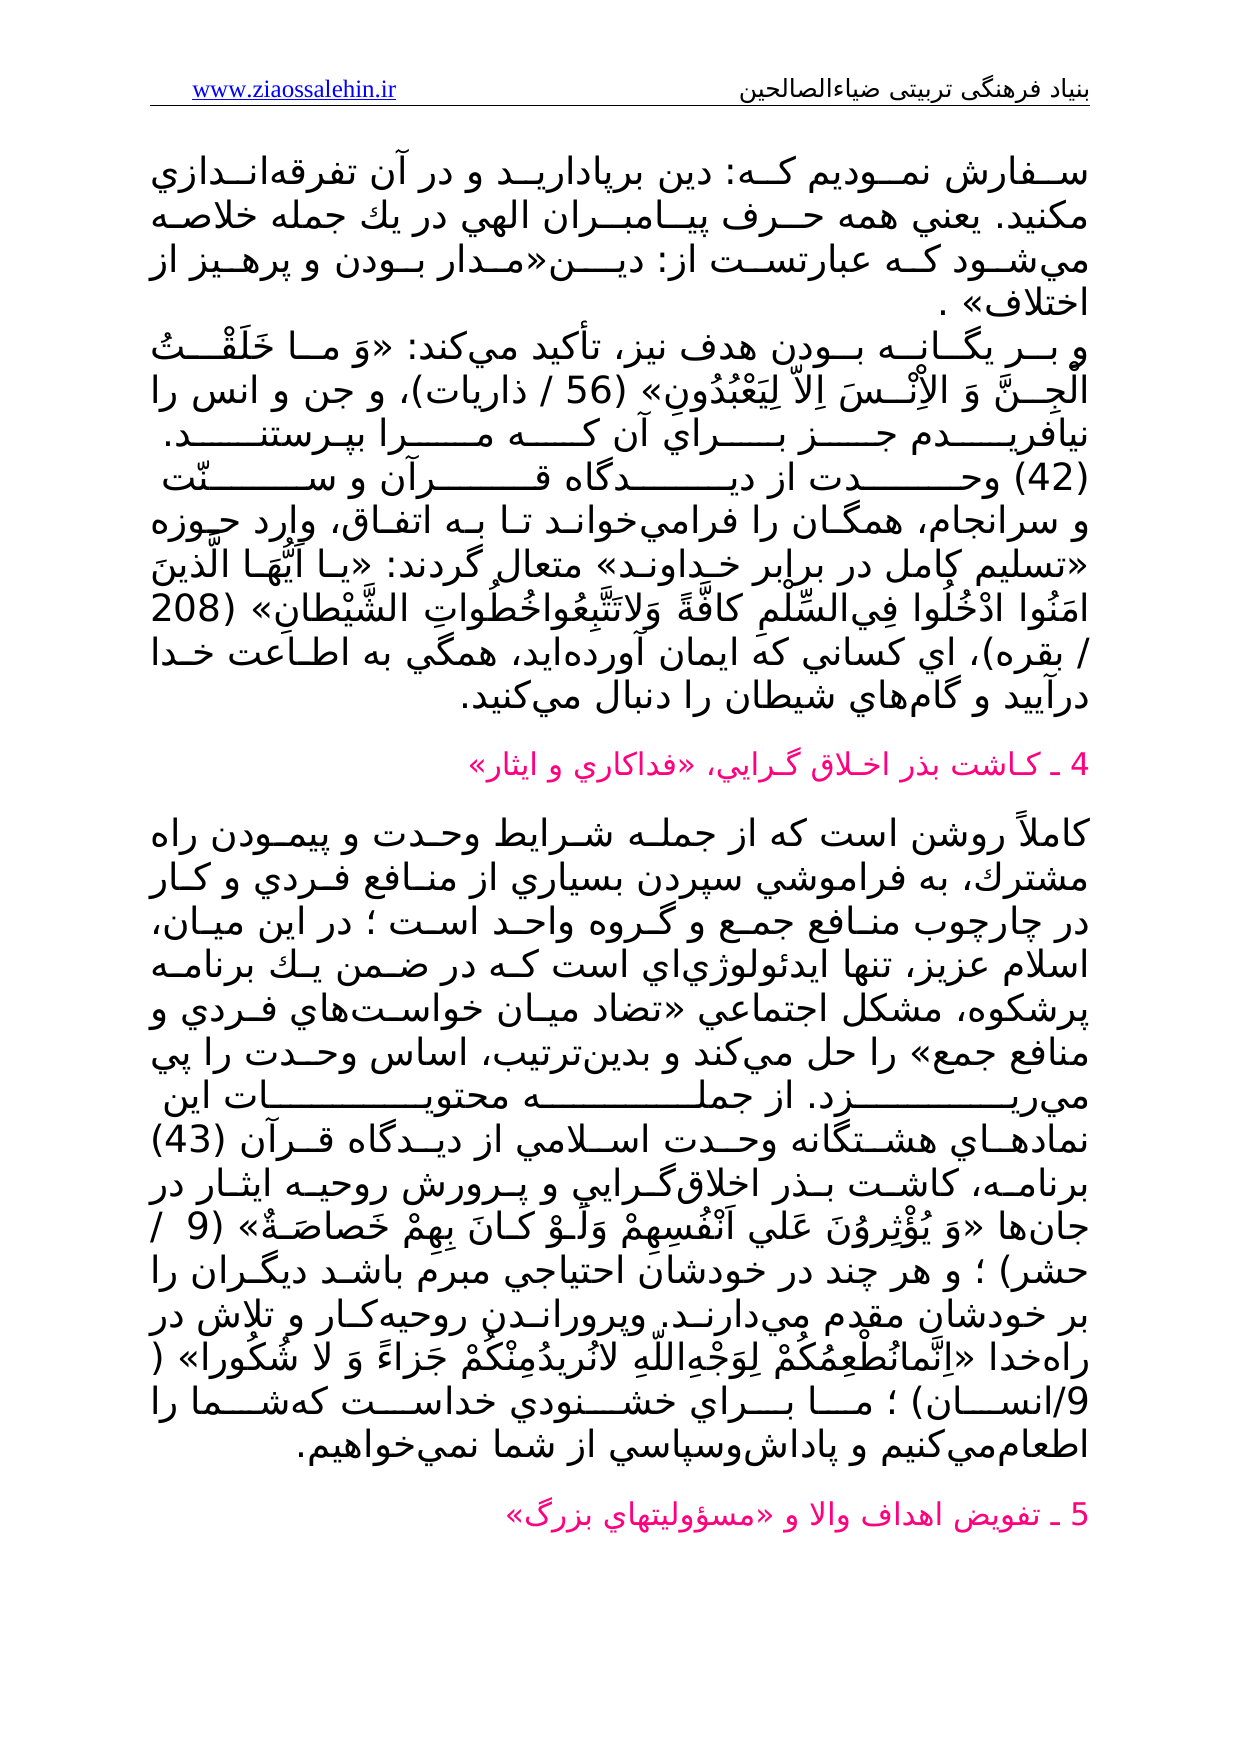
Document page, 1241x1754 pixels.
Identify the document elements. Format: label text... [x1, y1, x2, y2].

subtitle 4 ـ كـاشت بذر اخـلاق گـرايي، «فداكاري و ايثار» [150, 747, 1090, 783]
text كاملاً روشن است كه از جمله شرايط وحدت و پيمودن راه مشترك، به فراموشي سپردن بسياري از منافع فردي و كار در چارچوب منافع جمع و گروه واحد است ؛ در اين ميان، اسلام عزيز، تنها ايدئولوژي‌اي است كه در ضمن يك برنامه پرشكوه، مشكل اجتماعي «تضاد ميان خواست‌هاي فردي و منافع جمع» را حل مي‌كند و بدين‌ترتيب، اساس وحدت را پي مي‌ريزد. از جمله محتويات اين نمادهاي هشتگانه وحدت اسلامي از ديدگاه قرآن (43) برنامه، كاشت بذر اخلاق‌گرايي و پرورش روحيه ايثار در جان‌ها «وَ يُؤْثِروُنَ عَلي اَنْفُسِهِمْ وَلَوْ كانَ بِهِمْ خَصاصَةٌ» (9 / حشر) ؛ و هر چند در خودشان احتياجي مبرم باشد ديگران را بر خودشان مقدم مي‌دارند. وپروراندن روحيه‌كار و تلاش در راه‌خدا «اِنَّمانُطْعِمُكُمْ لِوَجْهِ‌اللّهِ لانُريدُمِنْكُمْ جَزاءً وَ لا شُكُورا» (9/انسان) ؛ ما براي خشنودي خداست كه‌شما را اطعام‌مي‌كنيم و پاداش‌وسپاسي از شما نمي‌خواهيم. [150, 812, 1090, 1467]
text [150, 150, 1090, 717]
subtitle 5 ـ تفويض اهداف والا و «مسؤوليتهاي بزرگ» [150, 1496, 1090, 1532]
